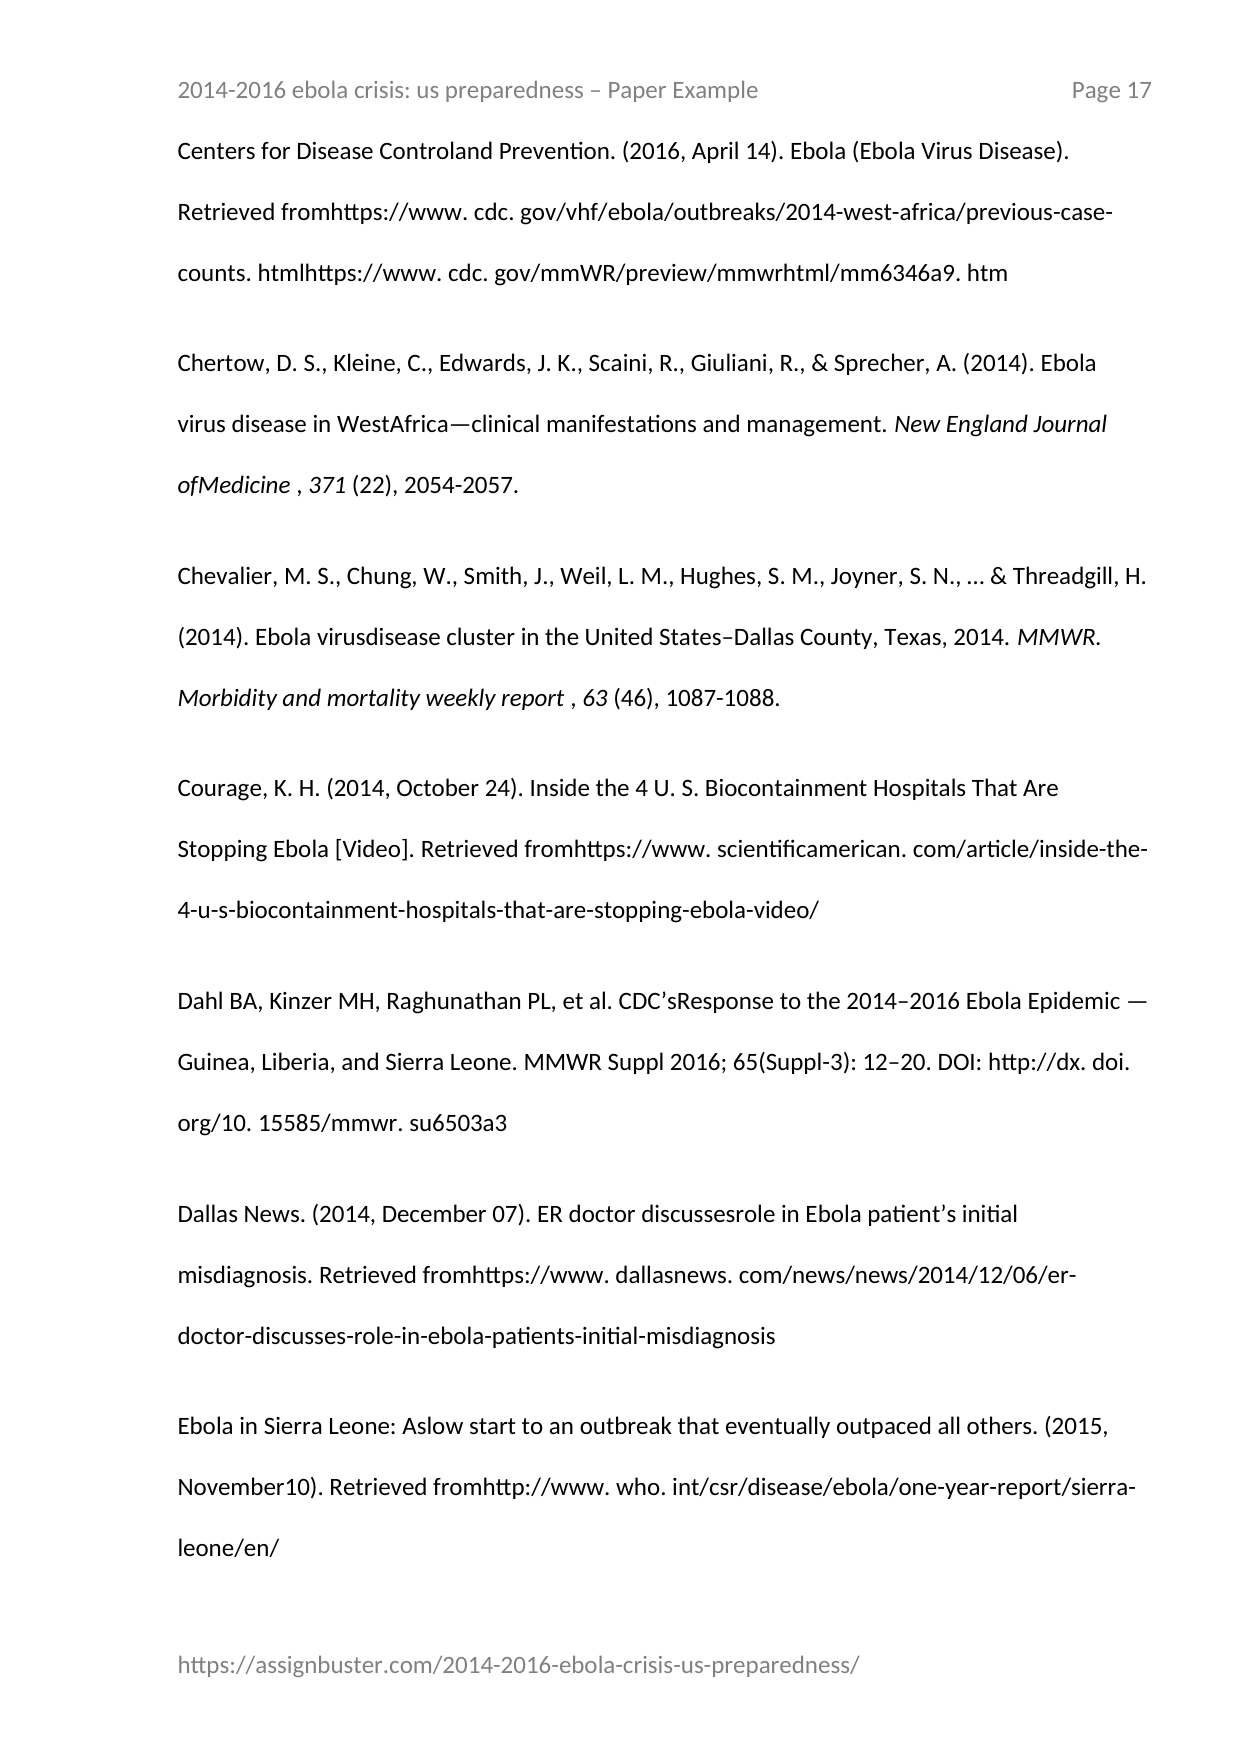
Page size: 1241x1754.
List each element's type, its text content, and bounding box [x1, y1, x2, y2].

text Centers for Disease Controland Prevention. (2016, April 14). Ebola (Ebola Virus Disease). Retrieved fromhttps://www. cdc. gov/vhf/ebola/outbreaks/2014-west-africa/previous-case-counts. htmlhttps://www. cdc. gov/mmWR/preview/mmwrhtml/mm6346a9. htm [177, 135, 1152, 287]
text Courage, K. H. (2014, October 24). Inside the 4 U. S. Biocontainment Hospitals That Are Stopping Ebola [Video]. Retrieved fromhttps://www. scientificamerican. com/article/inside-the-4-u-s-biocontainment-hospitals-that-are-stopping-ebola-video/ [177, 773, 1152, 925]
text Chertow, D. S., Kleine, C., Edwards, J. K., Scaini, R., Giuliani, R., & Sprecher, A. (2014). Ebola virus disease in WestAfrica—clinical manifestations and management. New England Journal ofMedicine , 371 (22), 2054-2057. [177, 347, 1152, 500]
text Ebola in Sierra Leone: Aslow start to an outbreak that eventually outpaced all others. (2015, November10). Retrieved fromhttp://www. who. int/csr/disease/ebola/one-year-report/sierra-leone/en/ [177, 1410, 1152, 1563]
text Dallas News. (2014, December 07). ER doctor discussesrole in Ebola patient’s initial misdiagnosis. Retrieved fromhttps://www. dallasnews. com/news/news/2014/12/06/er-doctor-discusses-role-in-ebola-patients-initial-misdiagnosis [177, 1198, 1152, 1350]
text Dahl BA, Kinzer MH, Raghunathan PL, et al. CDC’sResponse to the 2014–2016 Ebola Epidemic — Guinea, Liberia, and Sierra Leone. MMWR Suppl 2016; 65(Suppl-3): 12–20. DOI: http://dx. doi. org/10. 15585/mmwr. su6503a3 [177, 985, 1152, 1138]
text Chevalier, M. S., Chung, W., Smith, J., Weil, L. M., Hughes, S. M., Joyner, S. N., … & Threadgill, H. (2014). Ebola virusdisease cluster in the United States–Dallas County, Texas, 2014. MMWR. Morbidity and mortality weekly report , 63 (46), 1087-1088. [177, 560, 1152, 713]
